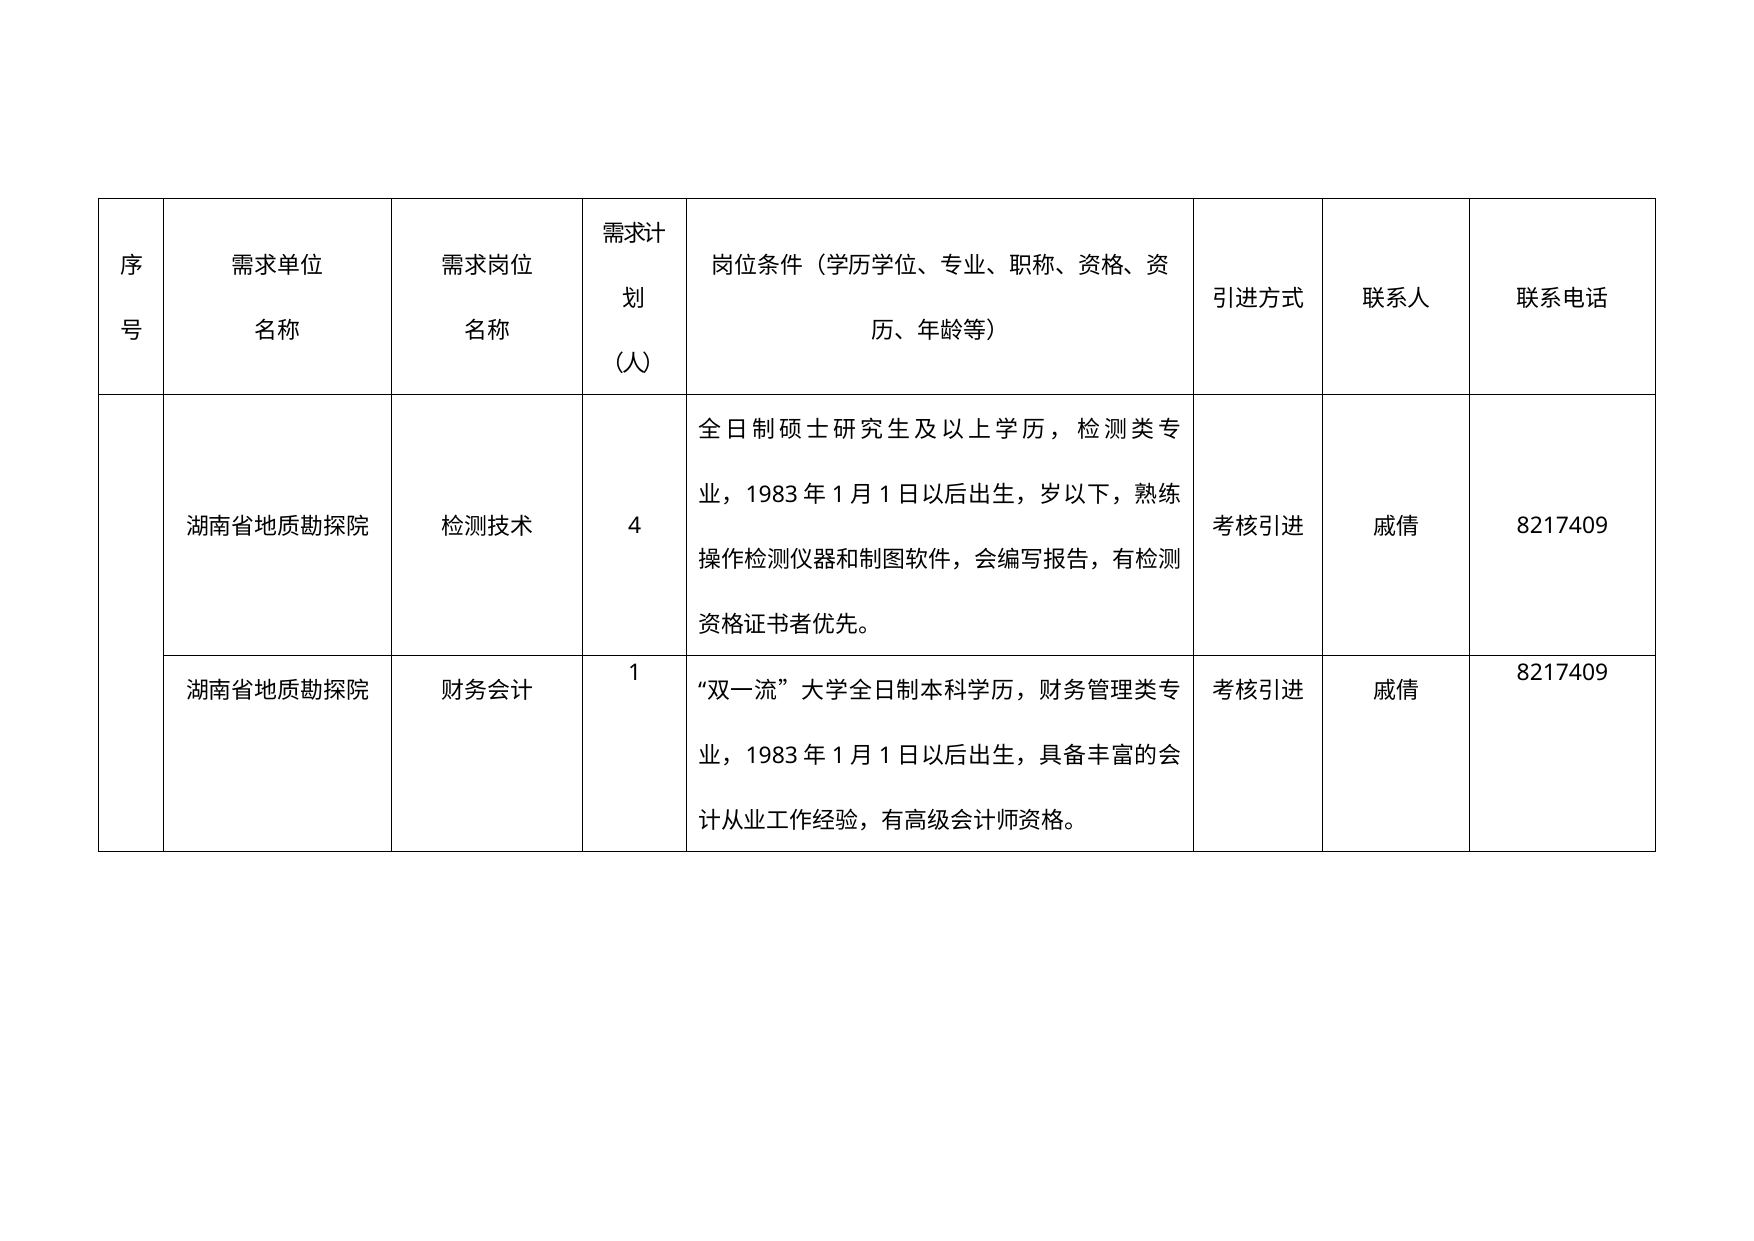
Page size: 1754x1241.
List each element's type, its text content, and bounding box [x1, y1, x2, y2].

table_cell 财务会计 [392, 656, 582, 851]
table_cell 4 [583, 395, 686, 655]
table_cell 考核引进 [1194, 395, 1322, 655]
table_cell 戚倩 [1323, 656, 1469, 851]
table_header 序号 [99, 199, 163, 394]
table_cell 戚倩 [1323, 395, 1469, 655]
table_cell “双一流”大学全日制本科学历，财务管理类专业，1983年1月1日以后出生，具备丰富的会计从业工作经验，有高级会计师资格。 [687, 656, 1193, 851]
table_header 岗位条件（学历学位、专业、职称、资格、资历、年龄等） [687, 199, 1193, 394]
table_cell 湖南省地质勘探院 [164, 656, 391, 851]
table_header 联系人 [1323, 199, 1469, 394]
table_header 引进方式 [1194, 199, 1322, 394]
table_header 需求单位 名称 [164, 199, 391, 394]
table_cell 考核引进 [1194, 656, 1322, 851]
table_cell 检测技术 [392, 395, 582, 655]
table_cell 湖南省地质勘探院 [164, 395, 391, 655]
table_cell 全日制硕士研究生及以上学历，检测类专业，1983年1月1日以后出生，岁以下，熟练操作检测仪器和制图软件，会编写报告，有检测资格证书者优先。 [687, 395, 1193, 655]
table_cell 8217409 [1470, 395, 1655, 655]
table_cell 8217409 [1470, 656, 1655, 851]
table_header 需求岗位 名称 [392, 199, 582, 394]
table_header 联系电话 [1470, 199, 1655, 394]
table_cell 1 [583, 656, 686, 851]
table_header 需求计划 （人） [583, 199, 686, 394]
